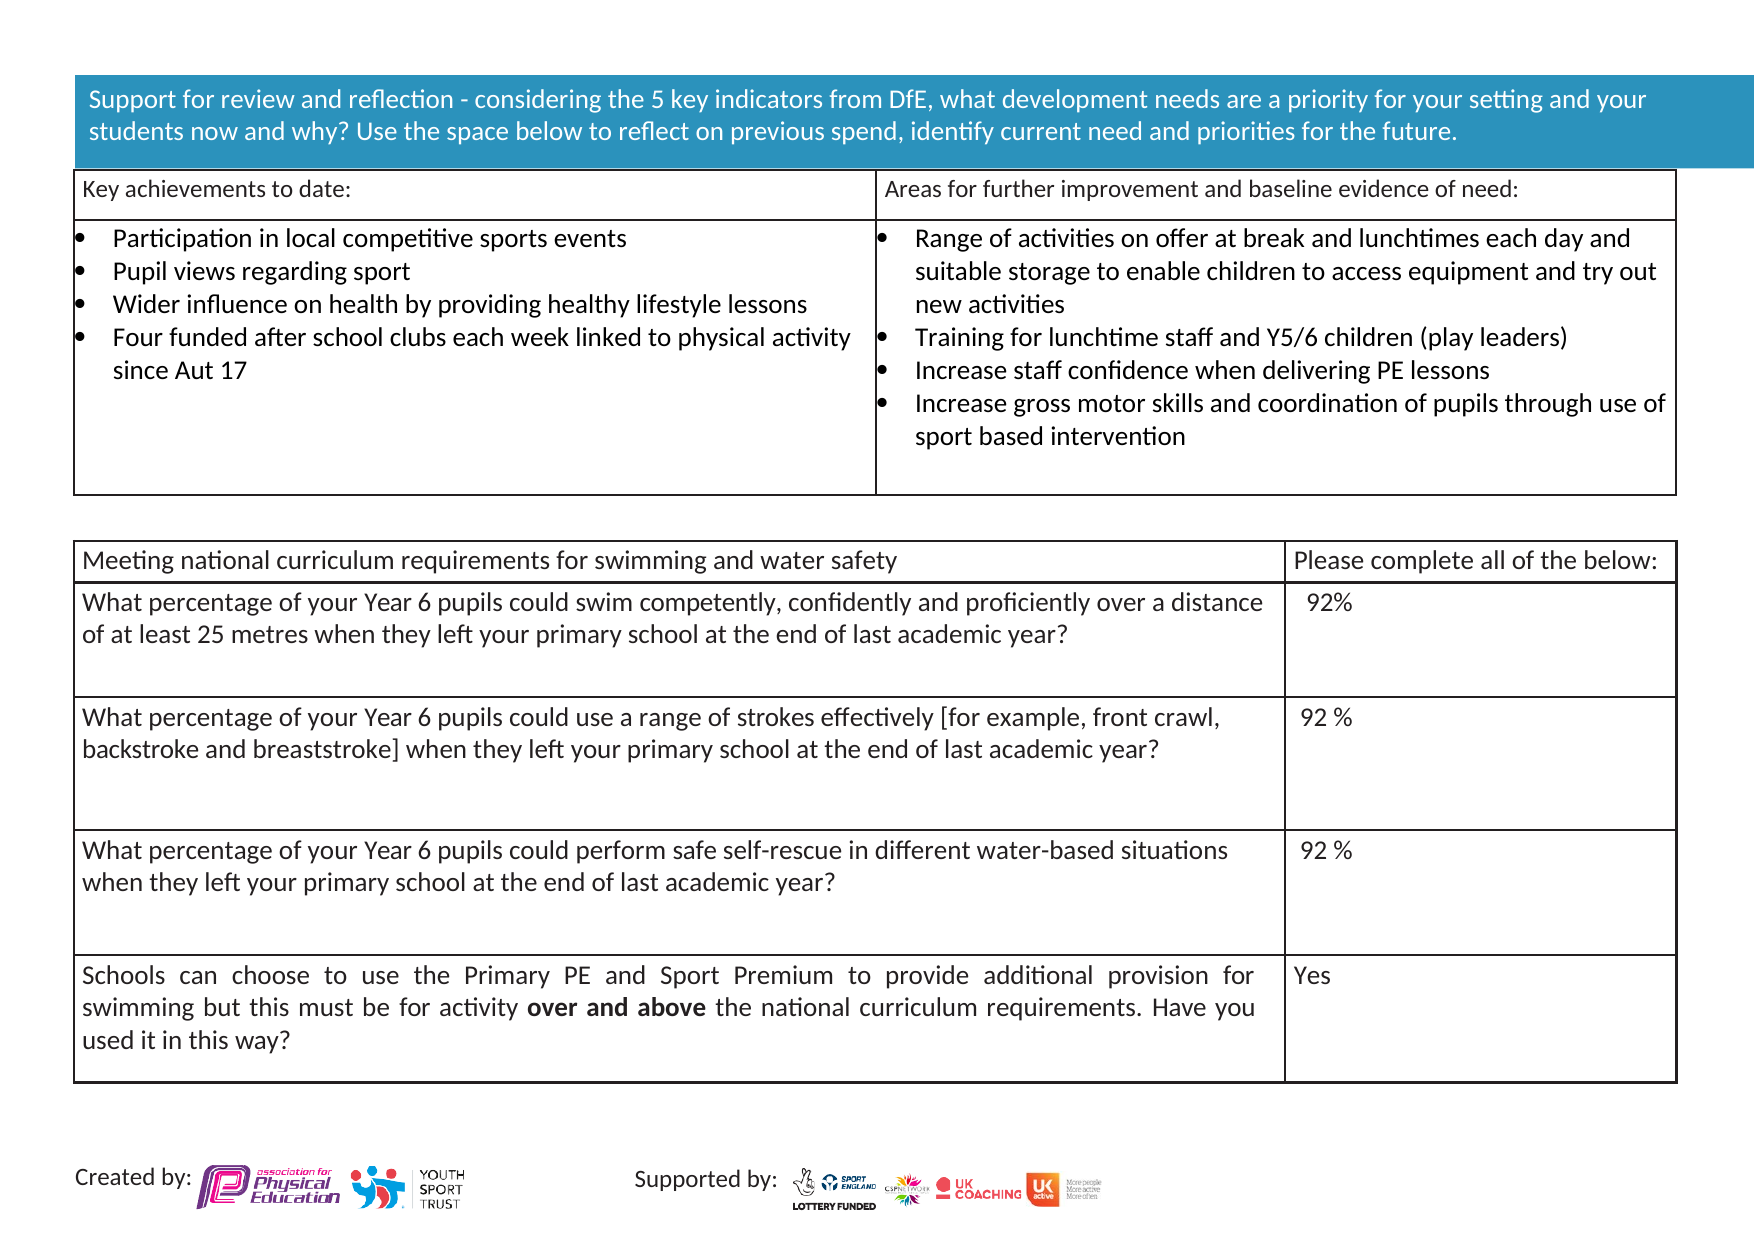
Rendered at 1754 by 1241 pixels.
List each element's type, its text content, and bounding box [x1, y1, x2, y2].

table_cell 92 % [1286, 698, 1675, 829]
picture [366, 1186, 390, 1209]
table_cell 92% [1286, 584, 1675, 696]
picture [936, 1177, 951, 1199]
picture [203, 1168, 246, 1208]
picture [793, 1168, 815, 1196]
table_cell [74, 1084, 1676, 1092]
table_header Key achievements to date: [75, 171, 875, 219]
picture [955, 1179, 1022, 1199]
picture [841, 1176, 876, 1189]
table_cell What percentage of your Year 6 pupils could swim competently, confidently and proficiently over a distance of at least 25 metres when they left your primary school at the end of last academic year? [75, 584, 1284, 696]
table_cell Yes [1286, 956, 1675, 1081]
picture [1025, 1171, 1102, 1207]
picture [350, 1166, 464, 1209]
table_cell What percentage of your Year 6 pupils could use a range of strokes effectively [for example, front crawl, backstroke and breaststroke] when they left your primary school at the end of last academic year? [75, 698, 1284, 829]
table_cell Range of activities on offer at break and lunchtimes each day and suitable storage to enable children to access equipment and try out new activities Training for lunchtime staff and Y5/6 children (play leaders) Increase staff confidence when delivering PE lessons Increase gross motor skills and coordination of pupils through use of sport based intervention [877, 221, 1675, 494]
picture [885, 1167, 930, 1212]
table_cell Participation in local competitive sports events Pupil views regarding sport Wider influence on health by providing healthy lifestyle lessons Four funded after school clubs each week linked to physical activity since Aut 17 [75, 221, 875, 494]
table_cell What percentage of your Year 6 pupils could perform safe self-rescue in different water-based situations when they left your primary school at the end of last academic year? [75, 831, 1284, 954]
table_header Please complete all of the below: [1286, 542, 1675, 581]
table_header Areas for further improvement and baseline evidence of need: [877, 171, 1675, 219]
table_cell Schools can choose to use the Primary PE and Sport Premium to provide additional provision for swimming but this must be for activity over and above the national curriculum requirements. Have you used it in this way? [75, 956, 1284, 1081]
table_header Meeting national curriculum requirements for swimming and water safety [75, 542, 1284, 581]
table_cell 92 % [1286, 831, 1675, 954]
picture [821, 1174, 838, 1191]
picture [250, 1168, 340, 1203]
